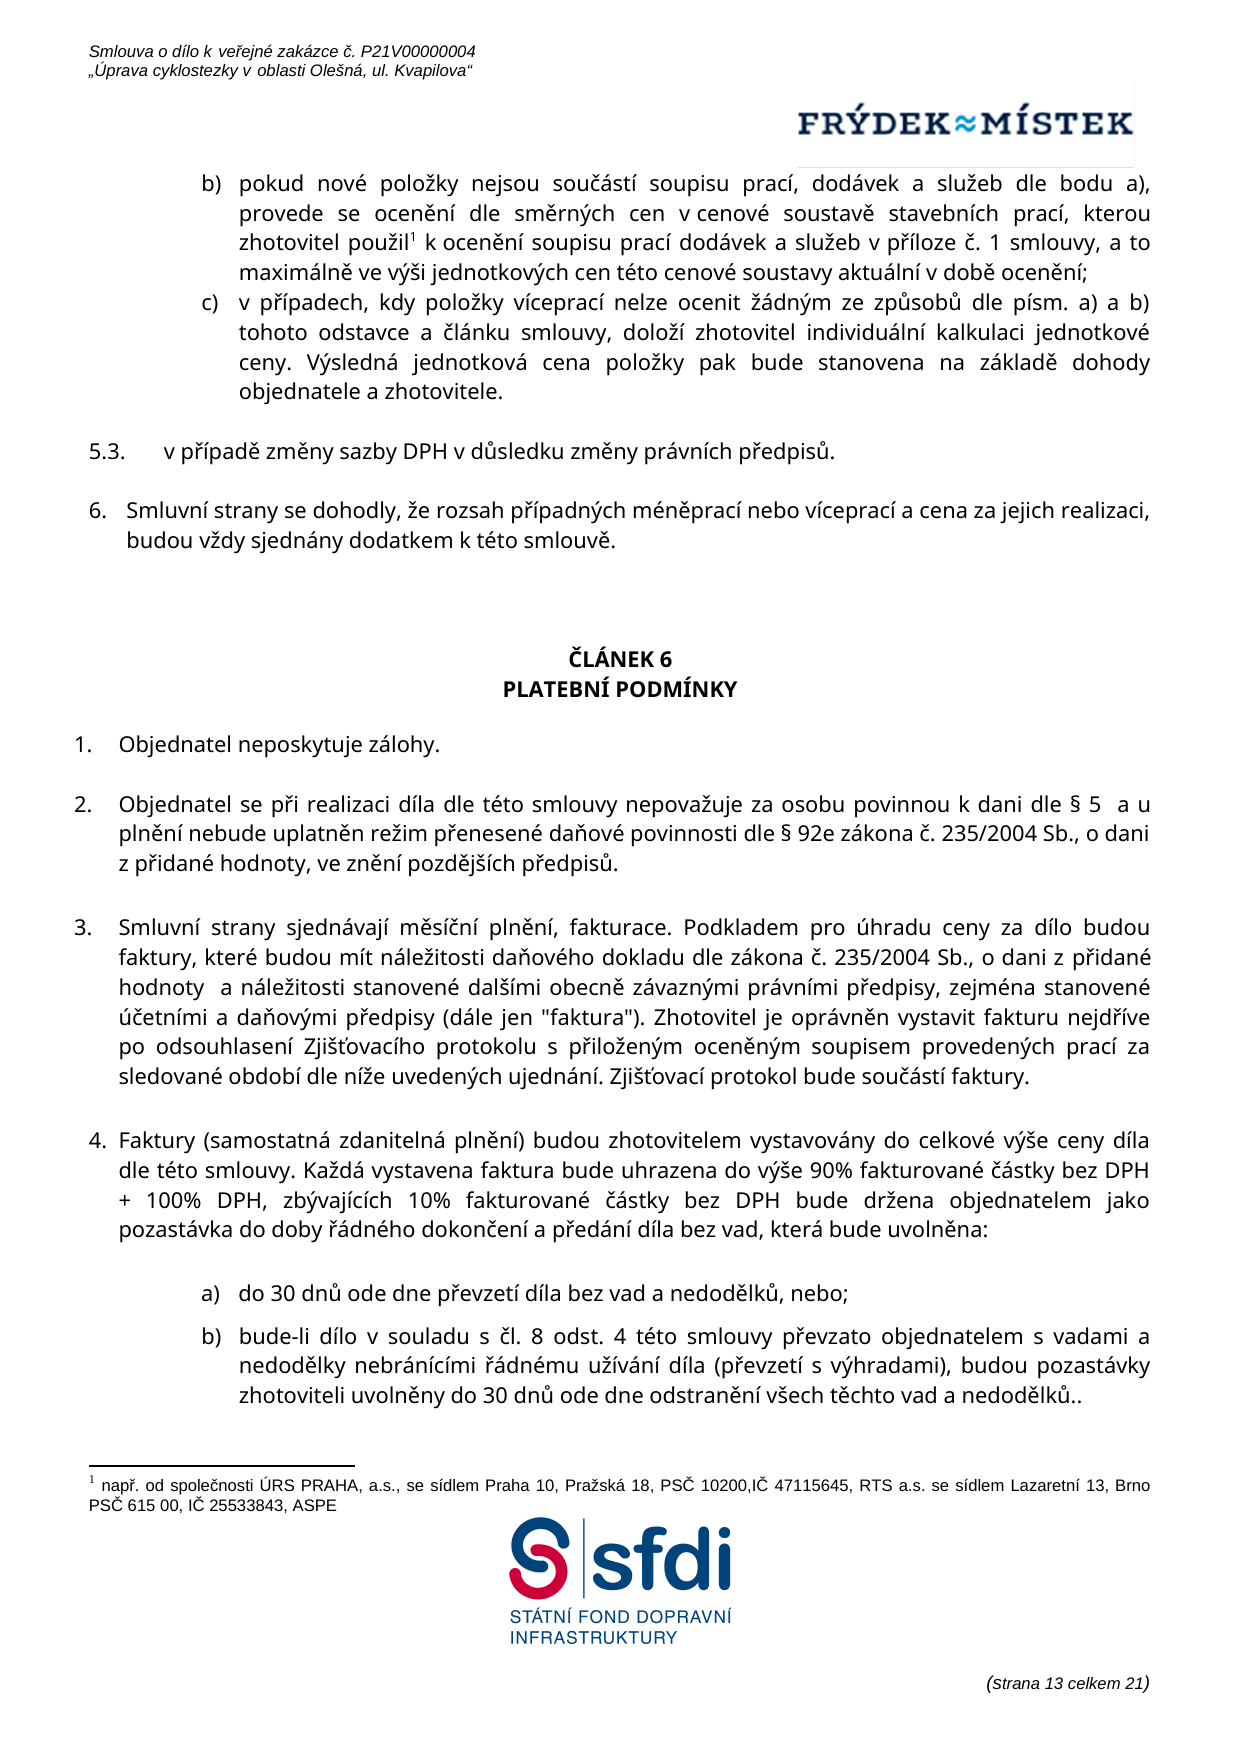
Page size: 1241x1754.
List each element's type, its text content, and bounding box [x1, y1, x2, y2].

list Faktury (samostatná zdanitelná plnění) budou zhotovitelem vystavovány do celkové výše ceny díla dle této smlouvy. Každá vystavena faktura bude uhrazena do výše 90% fakturované částky bez DPH + 100% DPH, zbývajících 10% fakturované částky bez DPH bude držena objednatelem jako pozastávka do doby řádného dokončení a předání díla bez vad, která bude uvolněna: [89, 1125, 1152, 1244]
list v případech, kdy položky víceprací nelze ocenit žádným ze způsobů dle písm. a) a b) tohoto odstavce a článku smlouvy, doloží zhotovitel individuální kalkulaci jednotkové ceny. Výsledná jednotková cena položky pak bude stanovena na základě dohody objednatele a zhotovitele. [201, 287, 1152, 406]
list Objednatel neposkytuje zálohy. [74, 729, 1152, 759]
list bude-li dílo v souladu s čl. 8 odst. 4 této smlouvy převzato objednatelem s vadami a nedodělky nebránícími řádnému užívání díla (převzetí s výhradami), budou pozastávky zhotoviteli uvolněny do 30 dnů ode dne odstranění všech těchto vad a nedodělků.. [201, 1321, 1152, 1410]
list do 30 dnů ode dne převzetí díla bez vad a nedodělků, nebo; [201, 1278, 1152, 1308]
picture [797, 79, 1135, 168]
list Objednatel se při realizaci díla dle této smlouvy nepovažuje za osobu povinnou k dani dle § 5 a u plnění nebude uplatněn režim přenesené daňové povinnosti dle § 92e zákona č. 235/2004 Sb., o dani z přidané hodnoty, ve znění pozdějších předpisů. [74, 789, 1152, 878]
picture [509, 1515, 732, 1644]
text ČLÁNEK 6 [89, 644, 1152, 674]
list Smluvní strany se dohodly, že rozsah případných méněprací nebo víceprací a cena za jejich realizaci, budou vždy sjednány dodatkem k této smlouvě. [89, 496, 1152, 555]
text Platební podmínky [89, 674, 1152, 704]
list Smluvní strany sjednávají měsíční plnění, fakturace. Podkladem pro úhradu ceny za dílo budou faktury, které budou mít náležitosti daňového dokladu dle zákona č. 235/2004 Sb., o dani z přidané hodnoty a náležitosti stanovené dalšími obecně závaznými právními předpisy, zejména stanovené účetními a daňovými předpisy (dále jen "faktura"). Zhotovitel je oprávněn vystavit fakturu nejdříve po odsouhlasení Zjišťovacího protokolu s přiloženým oceněným soupisem provedených prací za sledované období dle níže uvedených ujednání. Zjišťovací protokol bude součástí faktury. [74, 912, 1152, 1091]
list pokud nové položky nejsou součástí soupisu prací, dodávek a služeb dle bodu a), provede se ocenění dle směrných cen v cenové soustavě stavebních prací, kterou zhotovitel použil k ocenění soupisu prací dodávek a služeb v příloze č. 1 smlouvy, a to maximálně ve výši jednotkových cen této cenové soustavy aktuální v době ocenění; [201, 168, 1152, 287]
list v případě změny sazby DPH v důsledku změny právních předpisů. [89, 436, 1152, 466]
